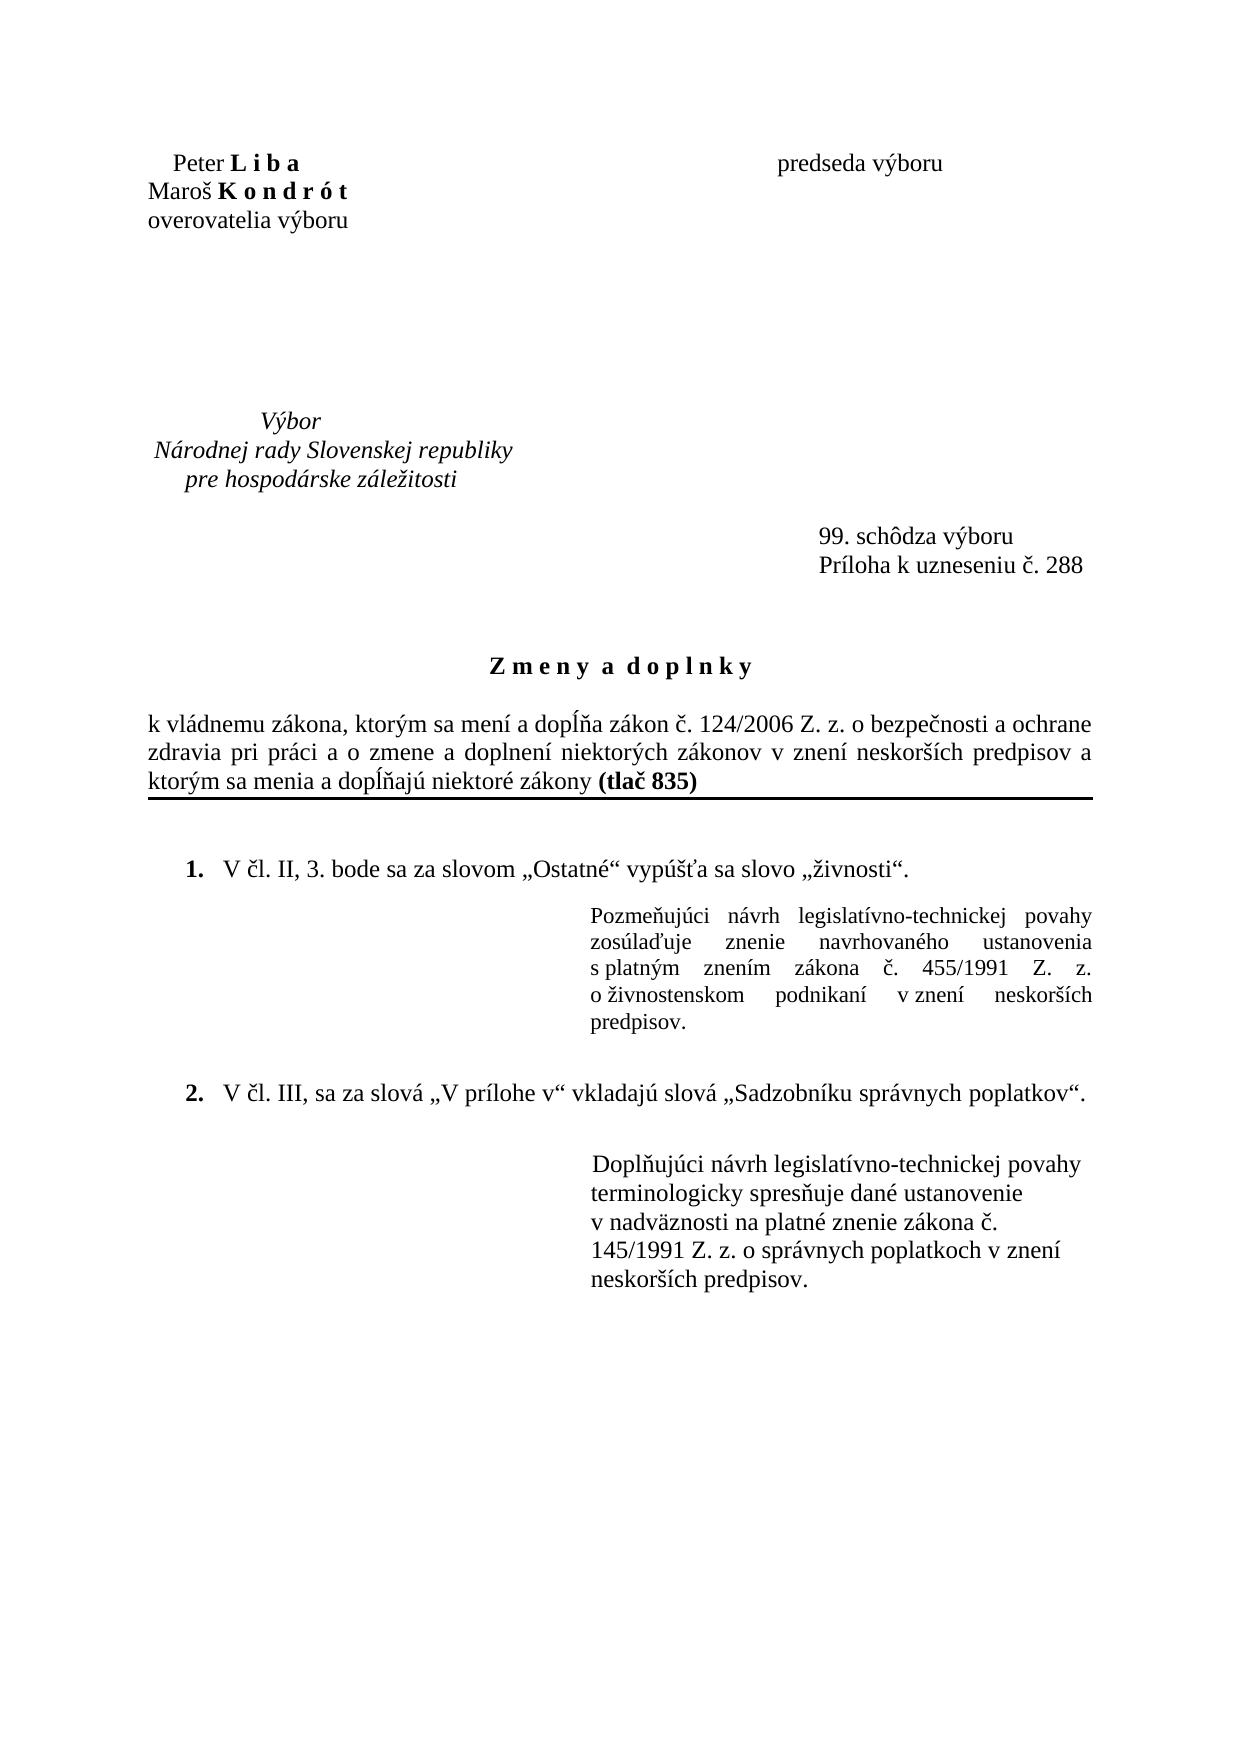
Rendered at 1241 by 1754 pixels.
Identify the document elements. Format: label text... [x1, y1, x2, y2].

text Príloha k uzneseniu č. 288 [148, 550, 1093, 579]
text 99. schôdza výboru [738, 521, 1093, 550]
text Peter L i b a predseda výboru [148, 148, 1093, 176]
text overovatelia výboru [148, 205, 1093, 234]
subtitle Z m e n y a d o p l n k y [148, 651, 1093, 680]
text Národnej rady Slovenskej republiky [148, 435, 1093, 464]
text Pozmeňujúci návrh legislatívno-technickej povahy zosúlaďuje znenie navrhovaného ustanovenia s platným znením zákona č. 455/1991 Z. z. o živnostenskom podnikaní v znení neskorších predpisov. [515, 902, 1093, 1035]
text pre hospodárske záležitosti [148, 464, 1093, 493]
list V čl. III, sa za slová „V prílohe v“ vkladajú slová „Sadzobníku správnych poplatkov“. [185, 1078, 1093, 1107]
text Maroš K o n d r ó t [148, 176, 1093, 205]
text Doplňujúci návrh legislatívno-technickej povahy terminologicky spresňuje dané ustanovenie v nadväznosti na platné znenie zákona č. 145/1991 Z. z. o správnych poplatkoch v znení neskorších predpisov. [517, 1149, 1093, 1293]
text k vládnemu zákona, ktorým sa mení a dopĺňa zákon č. 124/2006 Z. z. o bezpečnosti a ochrane zdravia pri práci a o zmene a doplnení niektorých zákonov v znení neskorších predpisov a ktorým sa menia a dopĺňajú niektoré zákony (tlač 835) [148, 709, 1093, 797]
text Výbor [148, 406, 1093, 435]
list V čl. II, 3. bode sa za slovom „Ostatné“ vypúšťa sa slovo „živnosti“. [185, 854, 1093, 883]
